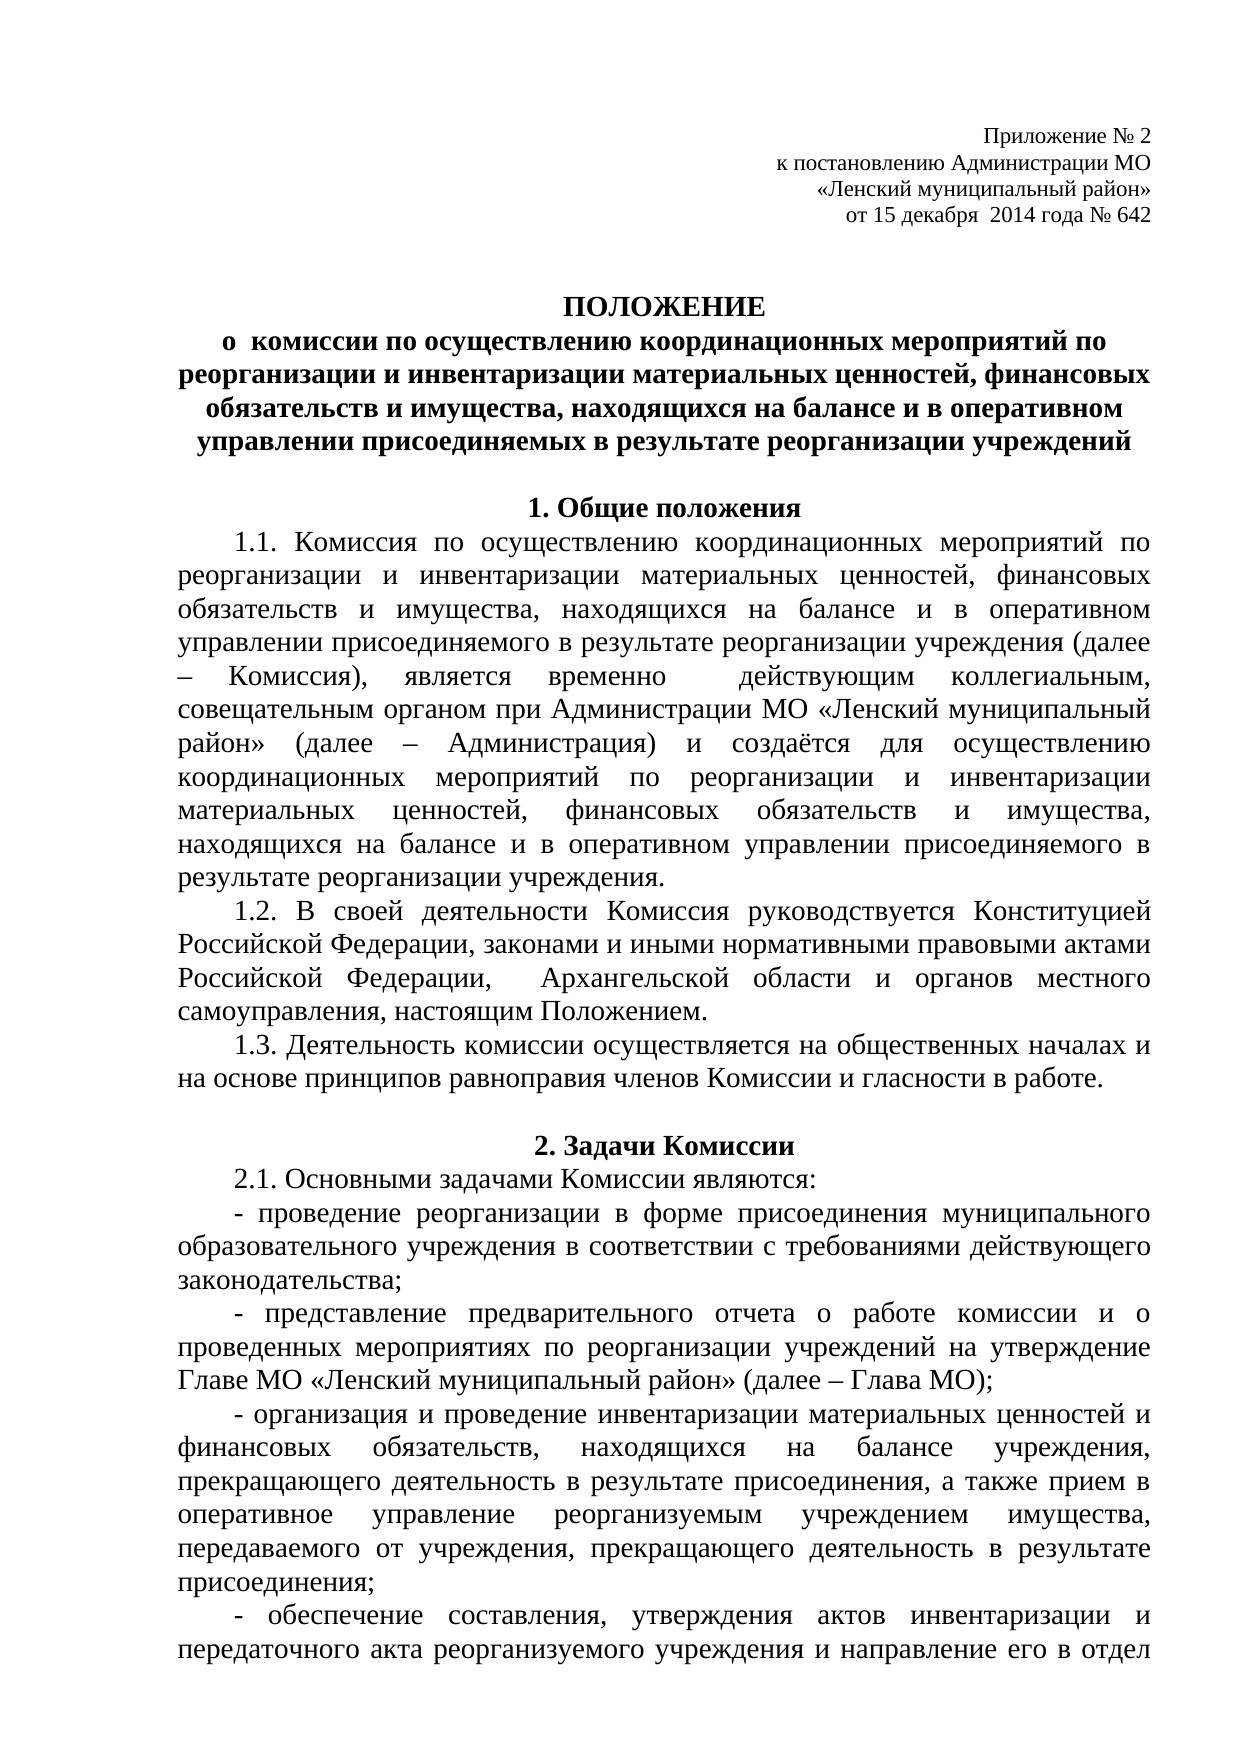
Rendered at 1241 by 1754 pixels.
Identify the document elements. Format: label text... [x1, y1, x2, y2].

title о комиссии по осуществлению координационных мероприятий по реорганизации и инвентаризации материальных ценностей, финансовых обязательств и имущества, находящихся на балансе и в оперативном управлении присоединяемых в результате реорганизации учреждений [177, 323, 1152, 457]
text 1.1. Комиссия по осуществлению координационных мероприятий по реорганизации и инвентаризации материальных ценностей, финансовых обязательств и имущества, находящихся на балансе и в оперативном управлении присоединяемого в результате реорганизации учреждения (далее – Комиссия), является временно действующим коллегиальным, совещательным органом при Администрации МО «Ленский муниципальный район» (далее – Администрация) и создаётся для осуществлению координационных мероприятий по реорганизации и инвентаризации материальных ценностей, финансовых обязательств и имущества, находящихся на балансе и в оперативном управлении присоединяемого в результате реорганизации учреждения. [177, 524, 1152, 893]
text 2.1. Основными задачами Комиссии являются: [177, 1161, 1152, 1195]
text - организация и проведение инвентаризации материальных ценностей и финансовых обязательств, находящихся на балансе учреждения, прекращающего деятельность в результате присоединения, а также прием в оперативное управление реорганизуемым учреждением имущества, передаваемого от учреждения, прекращающего деятельность в результате присоединения; [177, 1396, 1152, 1597]
text от 15 декабря 2014 года № 642 [177, 201, 1152, 228]
text к постановлению Администрации МО [177, 148, 1152, 175]
text 2. Задачи Комиссии [177, 1128, 1152, 1161]
text - представление предварительного отчета о работе комиссии и о проведенных мероприятиях по реорганизации учреждений на утверждение Главе МО «Ленский муниципальный район» (далее – Глава МО); [177, 1295, 1152, 1396]
text «Ленский муниципальный район» [177, 175, 1152, 201]
title ПОЛОЖЕНИЕ [177, 289, 1152, 323]
text 1. Общие положения [177, 490, 1152, 524]
text - проведение реорганизации в форме присоединения муниципального образовательного учреждения в соответствии с требованиями действующего законодательства; [177, 1195, 1152, 1295]
text 1.3. Деятельность комиссии осуществляется на общественных началах и на основе принципов равноправия членов Комиссии и гласности в работе. [177, 1027, 1152, 1094]
text Приложение № 2 [177, 122, 1152, 148]
text 1.2. В своей деятельности Комиссия руководствуется Конституцией Российской Федерации, законами и иными нормативными правовыми актами Российской Федерации, Архангельской области и органов местного самоуправления, настоящим Положением. [177, 893, 1152, 1027]
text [177, 1597, 1152, 1664]
